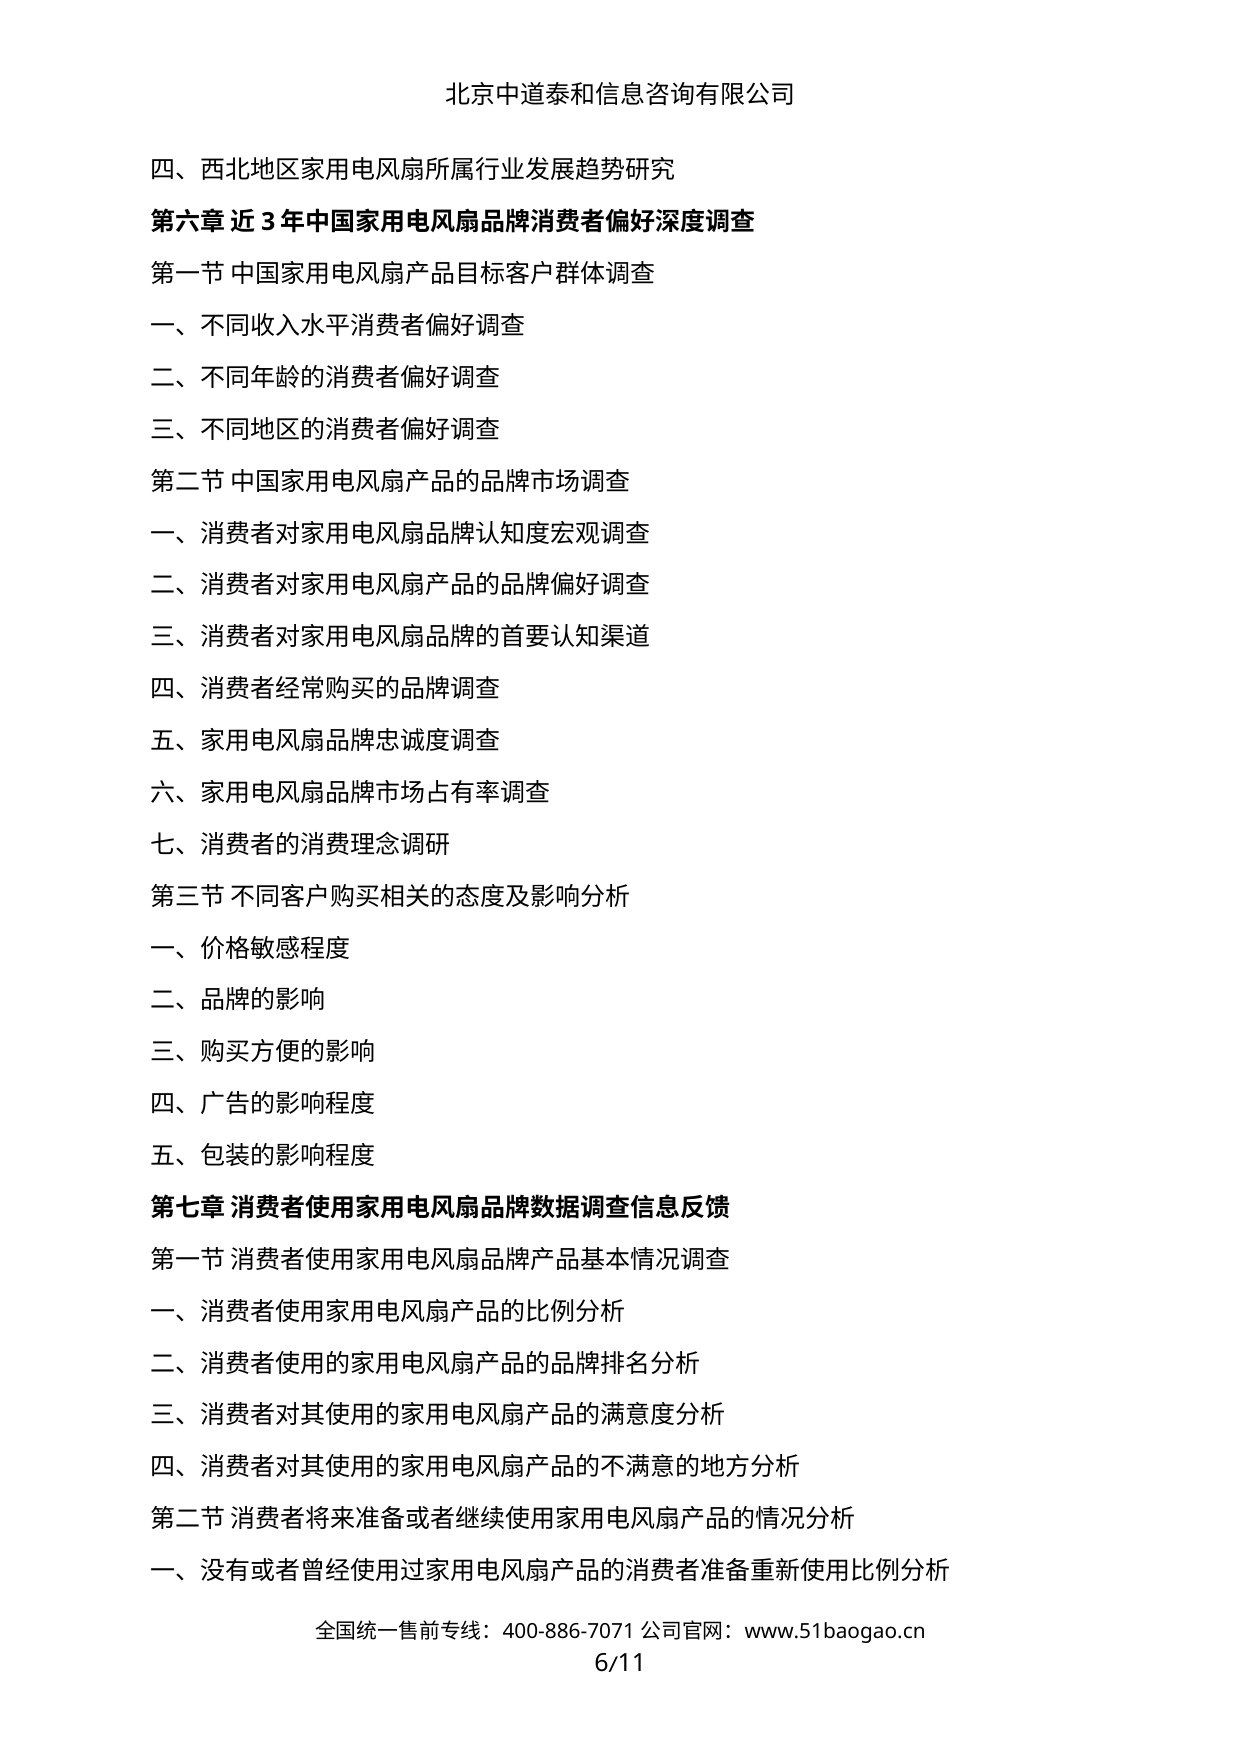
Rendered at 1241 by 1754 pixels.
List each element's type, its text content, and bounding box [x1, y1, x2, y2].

text 一、价格敏感程度 [150, 928, 1090, 964]
text 第六章 近3年中国家用电风扇品牌消费者偏好深度调查 [150, 202, 1090, 238]
text 三、消费者对家用电风扇品牌的首要认知渠道 [150, 617, 1090, 653]
text 一、消费者使用家用电风扇产品的比例分析 [150, 1291, 1090, 1327]
text 三、购买方便的影响 [150, 1032, 1090, 1068]
text 三、不同地区的消费者偏好调查 [150, 409, 1090, 446]
text 三、消费者对其使用的家用电风扇产品的满意度分析 [150, 1395, 1090, 1431]
text 第七章 消费者使用家用电风扇品牌数据调查信息反馈 [150, 1187, 1090, 1224]
text 第三节 不同客户购买相关的态度及影响分析 [150, 876, 1090, 912]
text 第二节 中国家用电风扇产品的品牌市场调查 [150, 461, 1090, 497]
text 四、消费者对其使用的家用电风扇产品的不满意的地方分析 [150, 1447, 1090, 1483]
text 第一节 中国家用电风扇产品目标客户群体调查 [150, 254, 1090, 290]
text 五、包装的影响程度 [150, 1136, 1090, 1172]
text 四、广告的影响程度 [150, 1084, 1090, 1120]
text 二、消费者使用的家用电风扇产品的品牌排名分析 [150, 1343, 1090, 1379]
text 一、不同收入水平消费者偏好调查 [150, 306, 1090, 342]
text 一、消费者对家用电风扇品牌认知度宏观调查 [150, 513, 1090, 549]
text 二、品牌的影响 [150, 980, 1090, 1016]
text 第二节 消费者将来准备或者继续使用家用电风扇产品的情况分析 [150, 1499, 1090, 1535]
text 一、没有或者曾经使用过家用电风扇产品的消费者准备重新使用比例分析 [150, 1551, 1090, 1587]
text 五、家用电风扇品牌忠诚度调查 [150, 721, 1090, 757]
text 七、消费者的消费理念调研 [150, 824, 1090, 861]
text 二、不同年龄的消费者偏好调查 [150, 357, 1090, 394]
text 二、消费者对家用电风扇产品的品牌偏好调查 [150, 565, 1090, 601]
text 六、家用电风扇品牌市场占有率调查 [150, 772, 1090, 809]
text 四、西北地区家用电风扇所属行业发展趋势研究 [150, 150, 1090, 186]
text 四、消费者经常购买的品牌调查 [150, 669, 1090, 705]
text 第一节 消费者使用家用电风扇品牌产品基本情况调查 [150, 1239, 1090, 1276]
